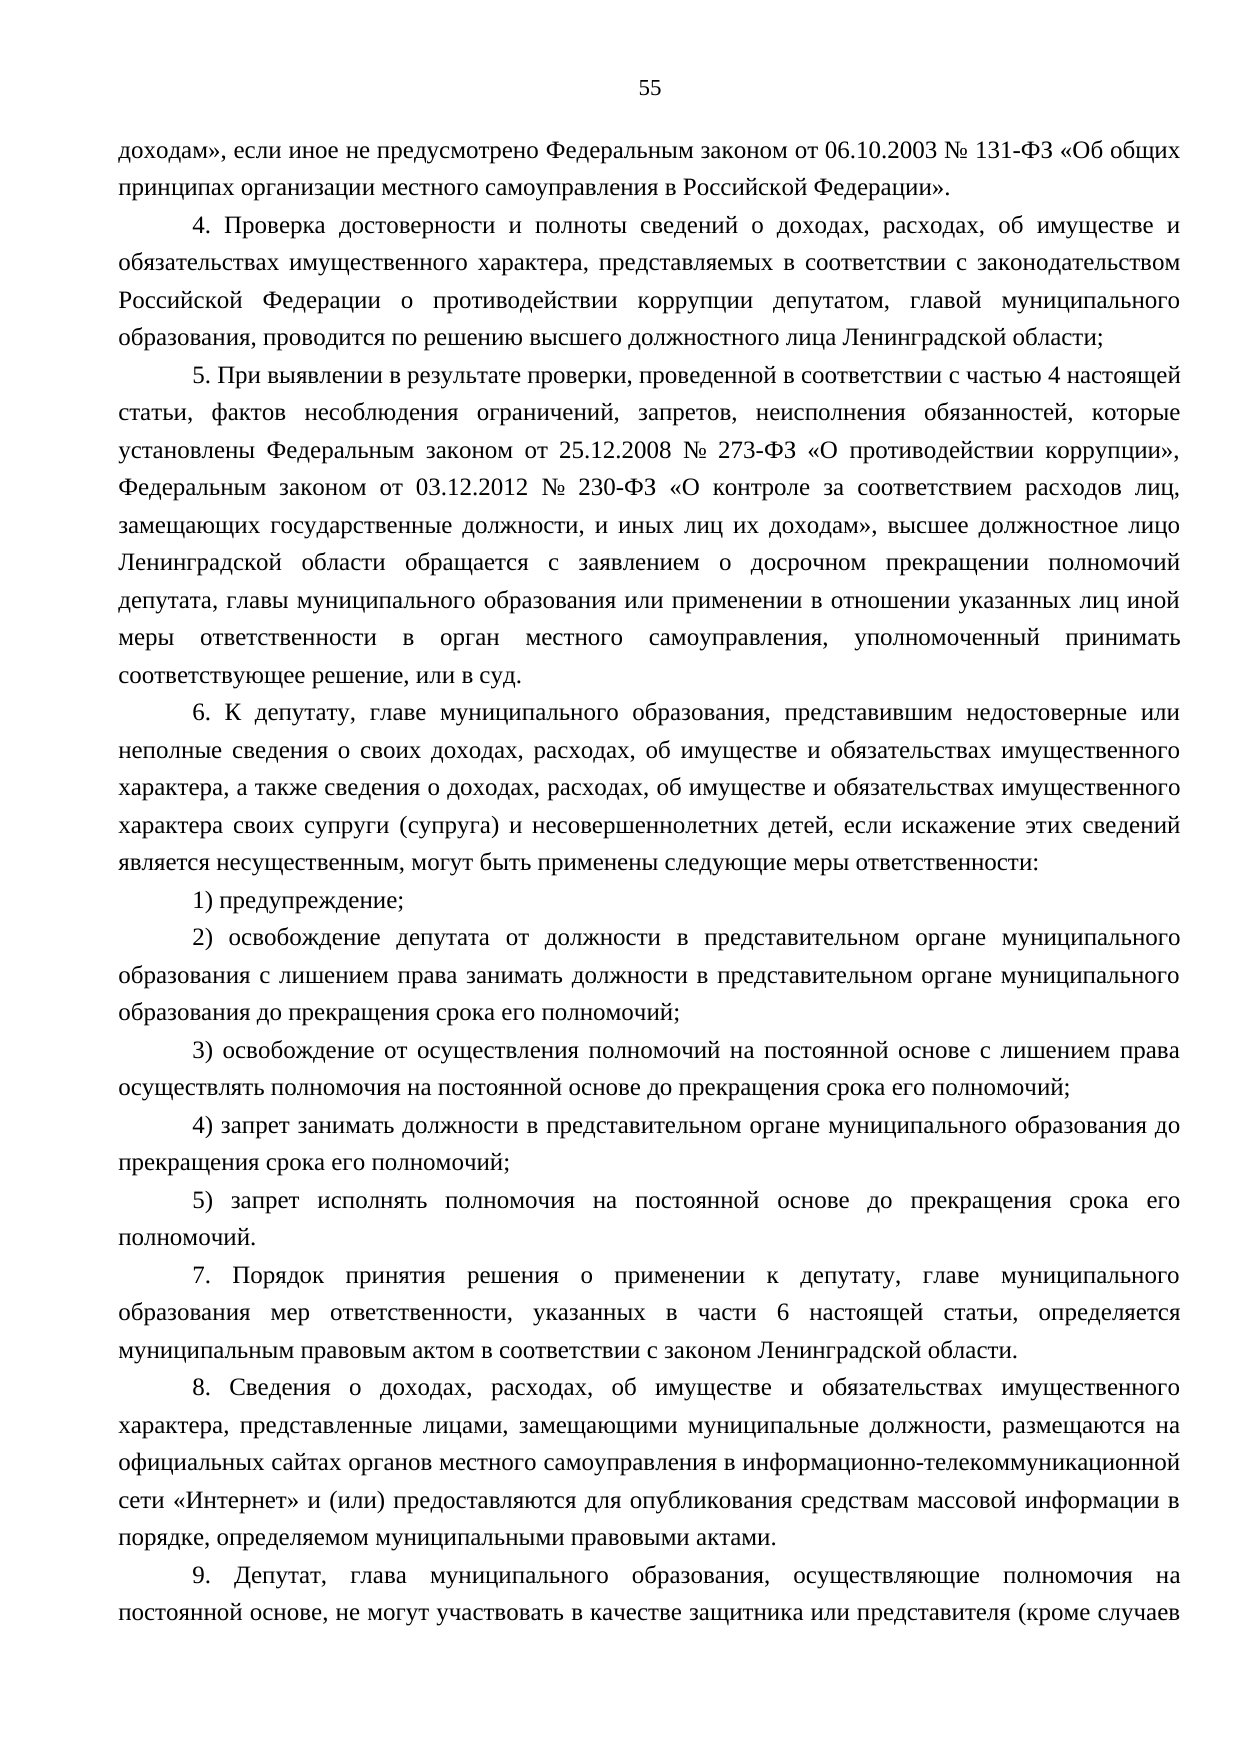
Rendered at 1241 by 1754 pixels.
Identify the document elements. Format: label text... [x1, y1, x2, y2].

text 5) запрет исполнять полномочия на постоянной основе до прекращения срока его полномочий. [118, 1178, 1181, 1253]
text 4. Проверка достоверности и полноты сведений о доходах, расходах, об имуществе и обязательствах имущественного характера, представляемых в соответствии с законодательством Российской Федерации о противодействии коррупции депутатом, главой муниципального образования, проводится по решению высшего должностного лица Ленинградской области; [118, 203, 1181, 353]
text 4) запрет занимать должности в представительном органе муниципального образования до прекращения срока его полномочий; [118, 1103, 1181, 1178]
text 8. Сведения о доходах, расходах, об имуществе и обязательствах имущественного характера, представленные лицами, замещающими муниципальные должности, размещаются на официальных сайтах органов местного самоуправления в информационно-телекоммуникационной сети «Интернет» и (или) предоставляются для опубликования средствам массовой информации в порядке, определяемом муниципальными правовыми актами. [118, 1366, 1181, 1553]
text 5. При выявлении в результате проверки, проведенной в соответствии с частью 4 настоящей статьи, фактов несоблюдения ограничений, запретов, неисполнения обязанностей, которые установлены Федеральным законом от 25.12.2008 № 273-ФЗ «О противодействии коррупции», Федеральным законом от 03.12.2012 № 230-ФЗ «О контроле за соответствием расходов лиц, замещающих государственные должности, и иных лиц их доходам», высшее должностное лицо Ленинградской области обращается с заявлением о досрочном прекращении полномочий депутата, главы муниципального образования или применении в отношении указанных лиц иной меры ответственности в орган местного самоуправления, уполномоченный принимать соответствующее решение, или в суд. [118, 353, 1181, 691]
text 1) предупреждение; [118, 878, 1181, 916]
text 7. Порядок принятия решения о применении к депутату, главе муниципального образования мер ответственности, указанных в части 6 настоящей статьи, определяется муниципальным правовым актом в соответствии с законом Ленинградской области. [118, 1253, 1181, 1366]
text 6. К депутату, главе муниципального образования, представившим недостоверные или неполные сведения о своих доходах, расходах, об имуществе и обязательствах имущественного характера, а также сведения о доходах, расходах, об имуществе и обязательствах имущественного характера своих супруги (супруга) и несовершеннолетних детей, если искажение этих сведений является несущественным, могут быть применены следующие меры ответственности: [118, 691, 1181, 878]
text 2) освобождение депутата от должности в представительном органе муниципального образования с лишением права занимать должности в представительном органе муниципального образования до прекращения срока его полномочий; [118, 916, 1181, 1028]
text 3) освобождение от осуществления полномочий на постоянной основе с лишением права осуществлять полномочия на постоянной основе до прекращения срока его полномочий; [118, 1028, 1181, 1103]
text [118, 1553, 1181, 1628]
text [118, 128, 1181, 203]
